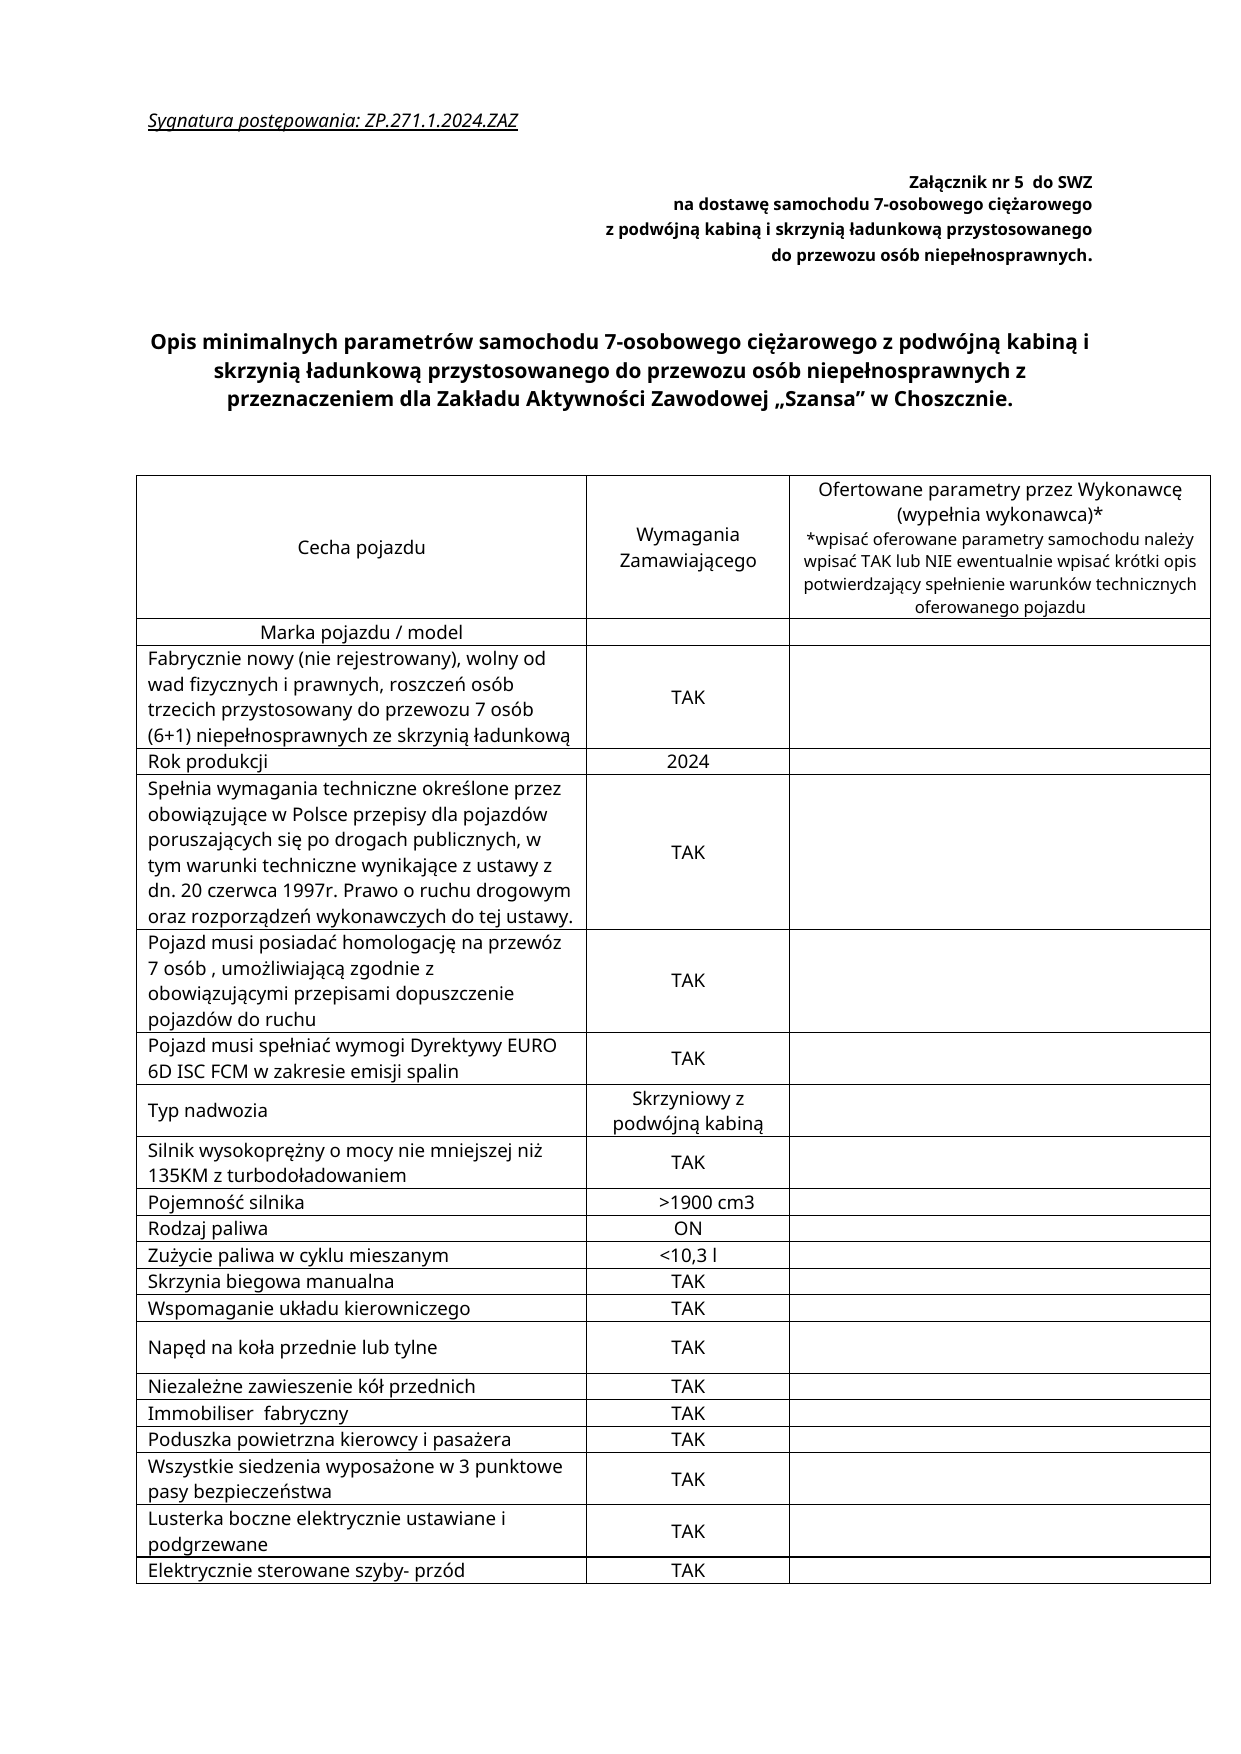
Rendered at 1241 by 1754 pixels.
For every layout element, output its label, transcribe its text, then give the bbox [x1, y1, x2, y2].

table_cell [790, 1400, 1210, 1426]
table_cell TAK [587, 1295, 789, 1321]
text na dostawę samochodu 7-osobowego ciężarowego [192, 193, 1093, 216]
table_cell [587, 619, 789, 645]
table_cell Pojemność silnika [137, 1189, 586, 1214]
table_cell Spełnia wymagania techniczne określone przez obowiązujące w Polsce przepisy dla pojazdów poruszających się po drogach publicznych, w tym warunki techniczne wynikające z ustawy z dn. 20 czerwca 1997r. Prawo o ruchu drogowym oraz rozporządzeń wykonawczych do tej ustawy. [137, 775, 586, 928]
table_cell TAK [587, 1505, 789, 1556]
table_cell Skrzyniowy z podwójną kabiną [587, 1085, 789, 1136]
table_cell Rodzaj paliwa [137, 1216, 586, 1241]
table_cell TAK [587, 646, 789, 748]
table_cell TAK [587, 1137, 789, 1188]
table_cell [790, 749, 1210, 774]
table_cell Immobiliser fabryczny [137, 1400, 586, 1426]
table_cell [790, 1295, 1210, 1321]
table_cell Pojazd musi spełniać wymogi Dyrektywy EURO 6D ISC FCM w zakresie emisji spalin [137, 1033, 586, 1084]
table_cell [790, 1427, 1210, 1452]
table_cell [790, 646, 1210, 748]
table_cell [790, 1189, 1210, 1214]
table_cell 2024 [587, 749, 789, 774]
table_cell TAK [587, 1453, 789, 1504]
table_cell TAK [587, 1322, 789, 1373]
table_cell [790, 1374, 1210, 1399]
table_cell Pojazd musi posiadać homologację na przewóz 7 osób , umożliwiającą zgodnie z obowiązującymi przepisami dopuszczenie pojazdów do ruchu [137, 930, 586, 1032]
table_cell TAK [587, 775, 789, 928]
table_cell <10,3 l [587, 1242, 789, 1268]
text z podwójną kabiną i skrzynią ładunkową przystosowanego [192, 217, 1093, 240]
table_cell TAK [587, 1427, 789, 1452]
table_cell Wspomaganie układu kierowniczego [137, 1295, 586, 1321]
table_cell [790, 1033, 1210, 1084]
table_cell [790, 1505, 1210, 1556]
table_cell >1900 cm3 [587, 1189, 789, 1214]
table_cell TAK [587, 1400, 789, 1426]
text Załącznik nr 5 do SWZ [148, 170, 1093, 193]
table_cell [790, 1216, 1210, 1241]
table_cell Skrzynia biegowa manualna [137, 1269, 586, 1294]
table_cell [790, 1453, 1210, 1504]
table_cell Marka pojazdu / model [137, 619, 586, 645]
table_cell [790, 1137, 1210, 1188]
table_cell Wszystkie siedzenia wyposażone w 3 punktowe pasy bezpieczeństwa [137, 1453, 586, 1504]
text Opis minimalnych parametrów samochodu 7-osobowego ciężarowego z podwójną kabiną i skrzynią ładunkową przystosowanego do przewozu osób niepełnosprawnych z przeznaczeniem dla Zakładu Aktywności Zawodowej „Szansa” w Choszcznie. [148, 327, 1093, 413]
table_cell Niezależne zawieszenie kół przednich [137, 1374, 586, 1399]
table_cell [790, 1242, 1210, 1268]
table_cell [790, 1085, 1210, 1136]
table_cell [790, 775, 1210, 928]
table_cell [790, 1269, 1210, 1294]
table_cell [790, 1558, 1210, 1583]
table_cell TAK [587, 1374, 789, 1399]
table_cell Lusterka boczne elektrycznie ustawiane i podgrzewane [137, 1505, 586, 1556]
table_header Ofertowane parametry przez Wykonawcę (wypełnia wykonawca)* *wpisać oferowane parametry samochodu należy wpisać TAK lub NIE ewentualnie wpisać krótki opis potwierdzający spełnienie warunków technicznych oferowanego pojazdu [790, 476, 1210, 618]
table_cell ON [587, 1216, 789, 1241]
table_cell TAK [587, 930, 789, 1032]
table_cell Silnik wysokoprężny o mocy nie mniejszej niż 135KM z turbodoładowaniem [137, 1137, 586, 1188]
table_cell [790, 930, 1210, 1032]
table_cell Typ nadwozia [137, 1085, 586, 1136]
table_cell Rok produkcji [137, 749, 586, 774]
text do przewozu osób niepełnosprawnych. [192, 241, 1093, 267]
table_header Cecha pojazdu [137, 476, 586, 618]
table_header Wymagania Zamawiającego [587, 476, 789, 618]
table_cell TAK [587, 1033, 789, 1084]
table_cell Elektrycznie sterowane szyby- przód [137, 1558, 586, 1583]
table_cell [790, 1322, 1210, 1373]
table_cell Zużycie paliwa w cyklu mieszanym [137, 1242, 586, 1268]
table_cell Napęd na koła przednie lub tylne [137, 1322, 586, 1373]
table_cell [790, 619, 1210, 645]
table_cell Fabrycznie nowy (nie rejestrowany), wolny od wad fizycznych i prawnych, roszczeń osób trzecich przystosowany do przewozu 7 osób (6+1) niepełnosprawnych ze skrzynią ładunkową [137, 646, 586, 748]
table_cell TAK [587, 1269, 789, 1294]
table_cell Poduszka powietrzna kierowcy i pasażera [137, 1427, 586, 1452]
table_cell TAK [587, 1558, 789, 1583]
